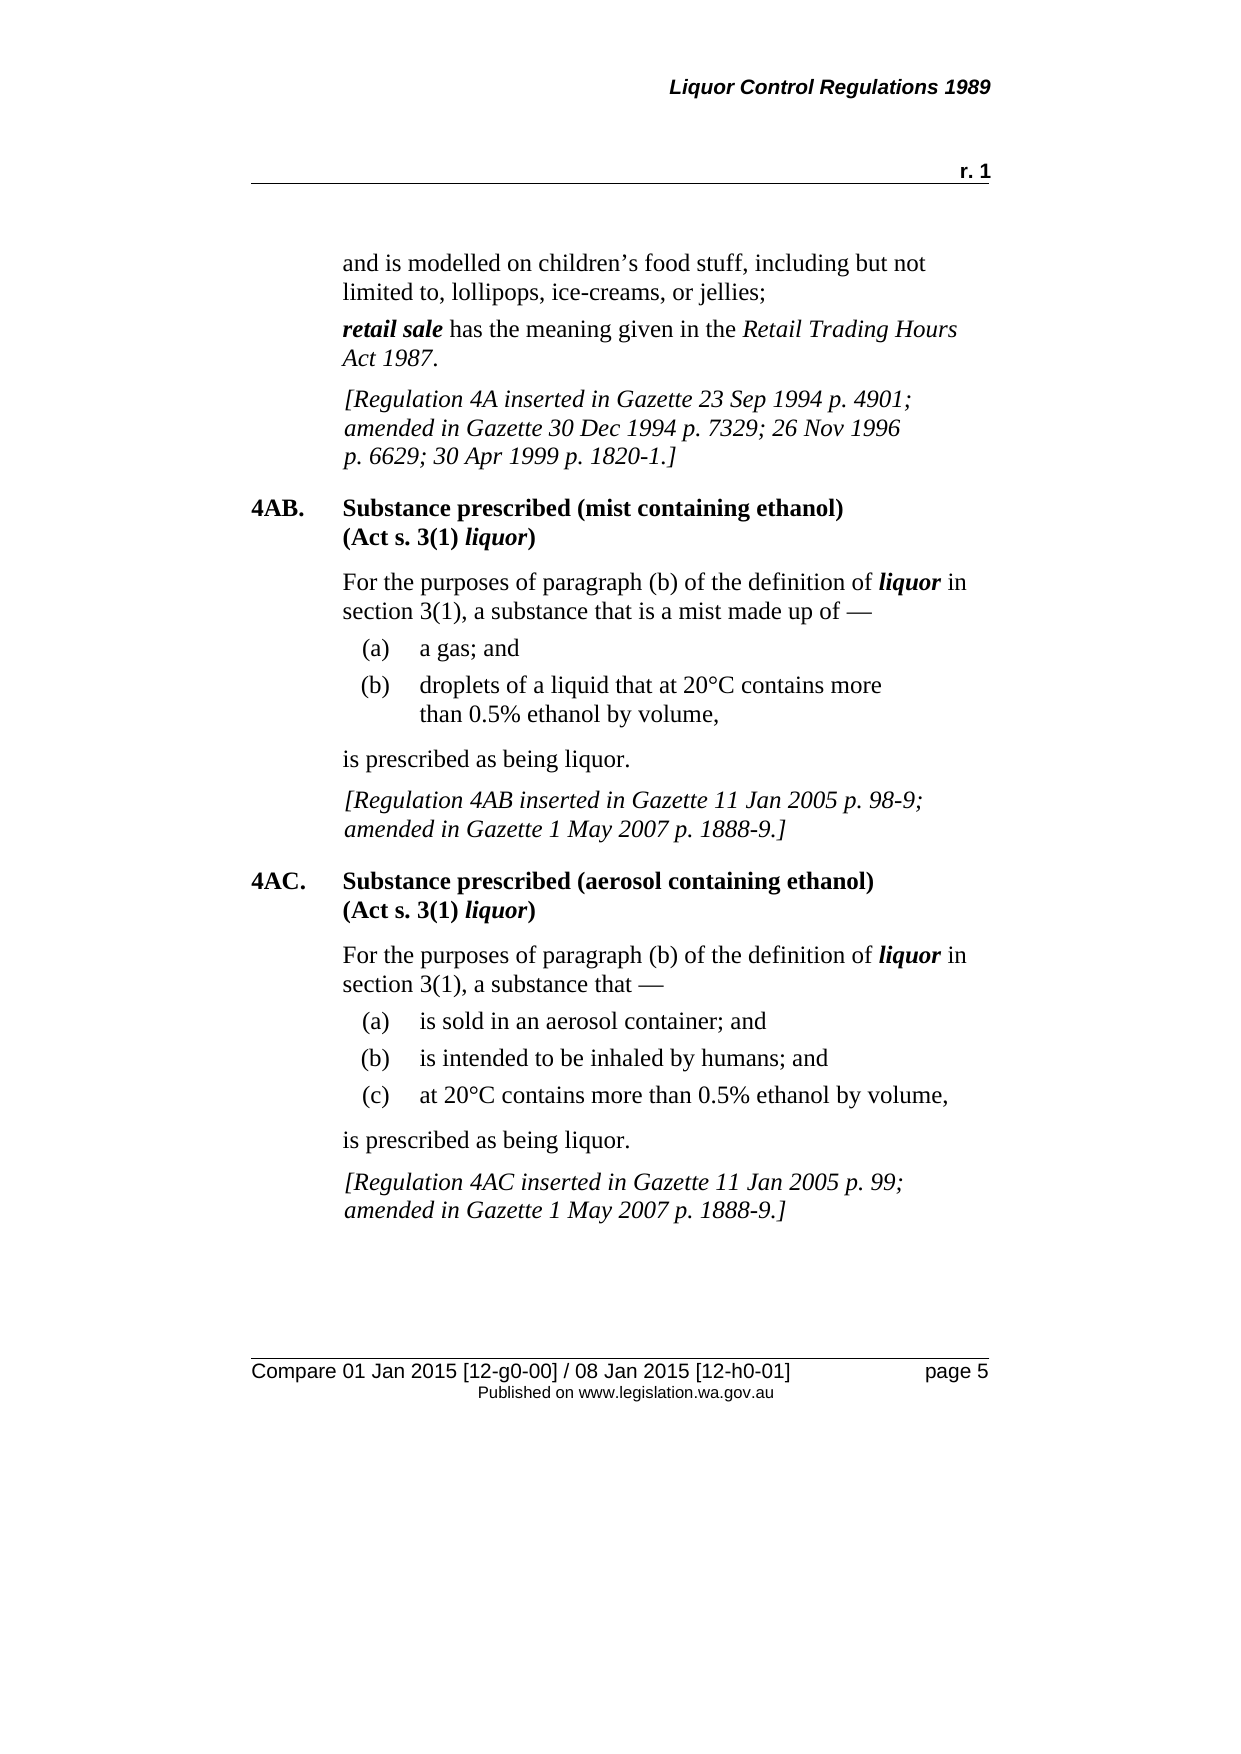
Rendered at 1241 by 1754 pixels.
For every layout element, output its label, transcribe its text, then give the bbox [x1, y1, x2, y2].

text (b) is intended to be inhaled by humans; and [251, 1043, 989, 1072]
text [Regulation 4AB inserted in Gazette 11 Jan 2005 p. 98-9; amended in Gazette 1 May 2007 p. 1888-9.] [251, 786, 989, 843]
text is prescribed as being liquor. [251, 1126, 989, 1154]
text (a) is sold in an aerosol container; and [251, 1006, 989, 1035]
subtitle 4AB. Substance prescribed (mist containing ethanol) (Act s. 3(1) liquor) [251, 493, 989, 551]
text retail sale has the meaning given in the Retail Trading Hours Act 1987. [251, 314, 989, 371]
text For the purposes of paragraph (b) of the definition of liquor in section 3(1), a substance that — [251, 940, 989, 998]
text [Regulation 4AC inserted in Gazette 11 Jan 2005 p. 99; amended in Gazette 1 May 2007 p. 1888-9.] [251, 1167, 989, 1224]
text (b) droplets of a liquid that at 20°C contains more than 0.5% ethanol by volume, [251, 670, 989, 728]
subtitle 4AC. Substance prescribed (aerosol containing ethanol) (Act s. 3(1) liquor) [251, 866, 989, 923]
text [251, 248, 989, 306]
text (a) a gas; and [251, 633, 989, 662]
text For the purposes of paragraph (b) of the definition of liquor in section 3(1), a substance that is a mist made up of — [251, 567, 989, 625]
text (c) at 20°C contains more than 0.5% ethanol by volume, [251, 1080, 989, 1109]
text [Regulation 4A inserted in Gazette 23 Sep 1994 p. 4901; amended in Gazette 30 Dec 1994 p. 7329; 26 Nov 1996 p. 6629; 30 Apr 1999 p. 1820-1.] [251, 384, 989, 470]
text is prescribed as being liquor. [251, 744, 989, 773]
